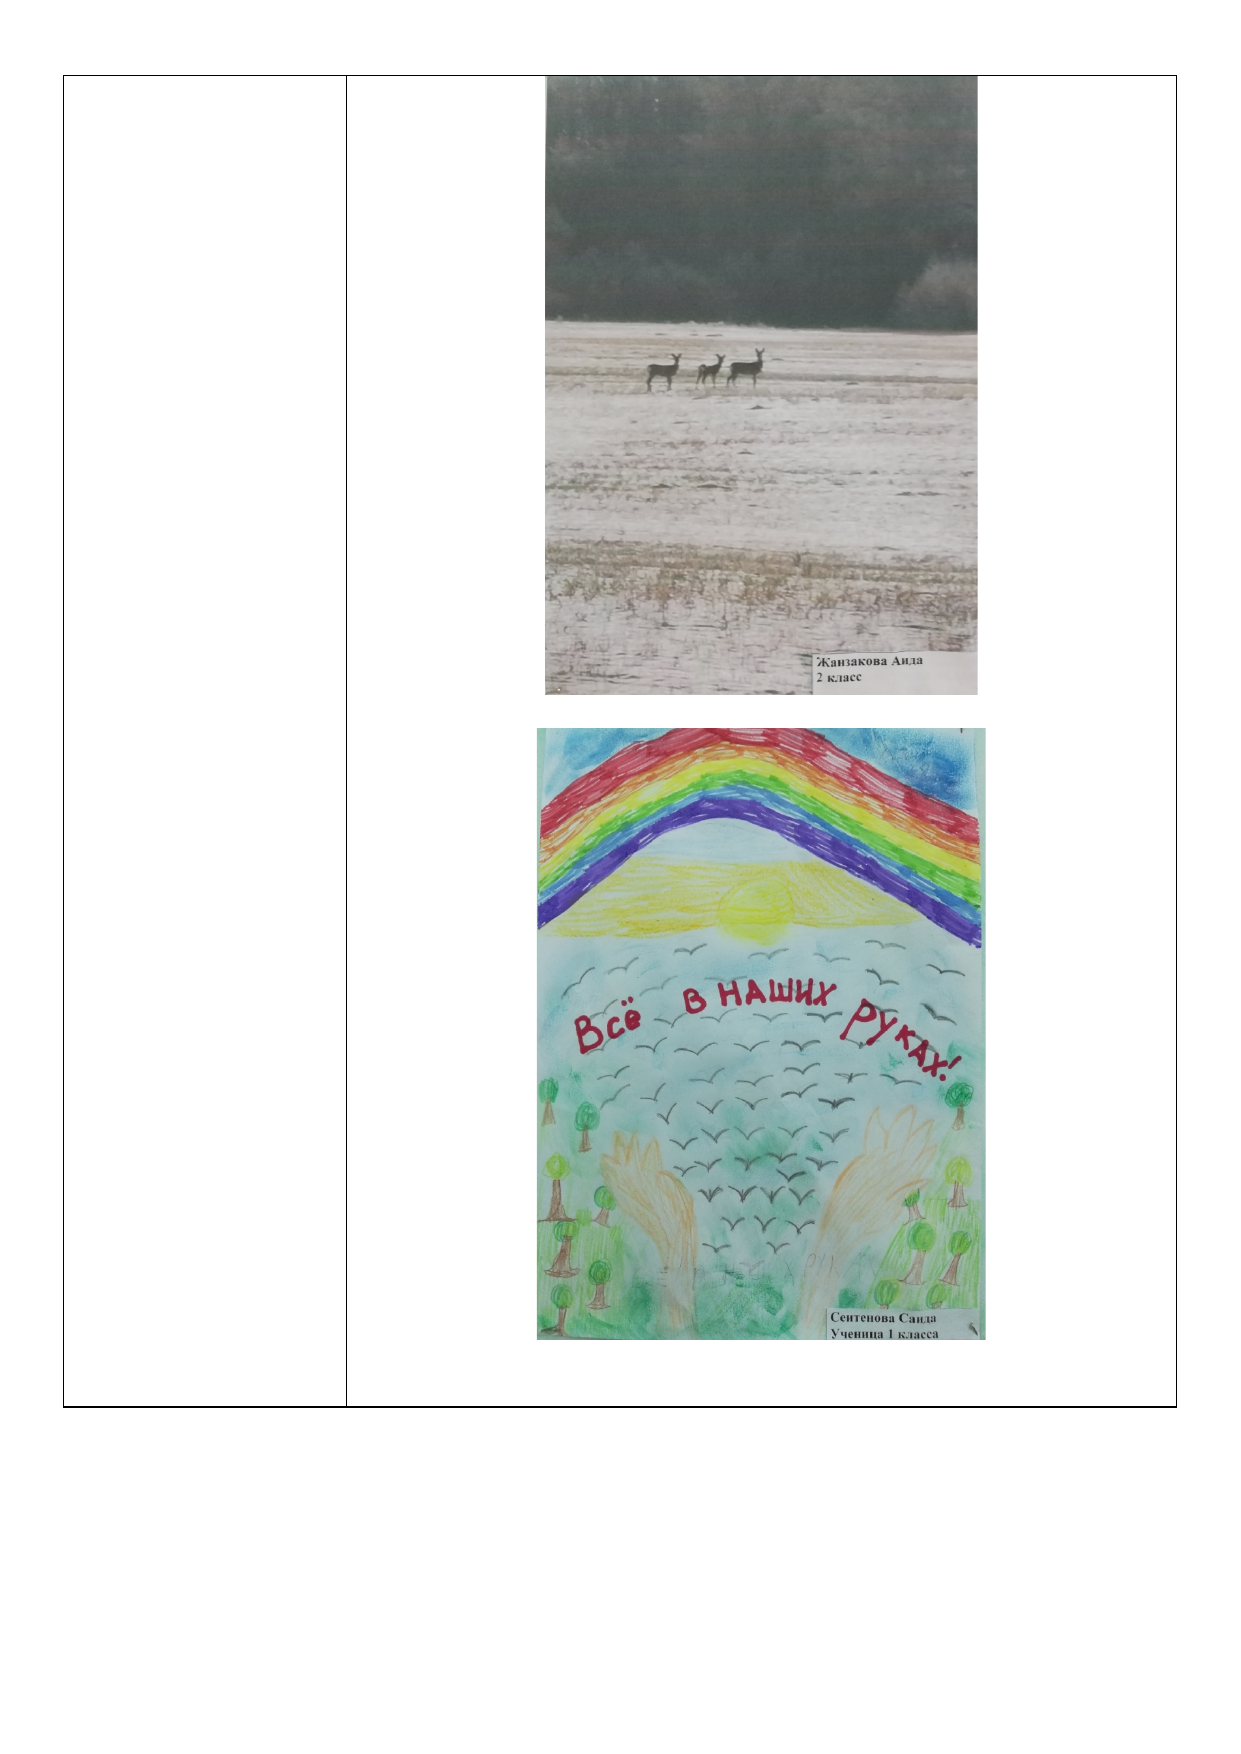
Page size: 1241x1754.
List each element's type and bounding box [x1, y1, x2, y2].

picture [536, 728, 986, 1340]
table_cell [64, 76, 346, 1406]
table_cell [347, 76, 1176, 1406]
picture [545, 76, 978, 695]
